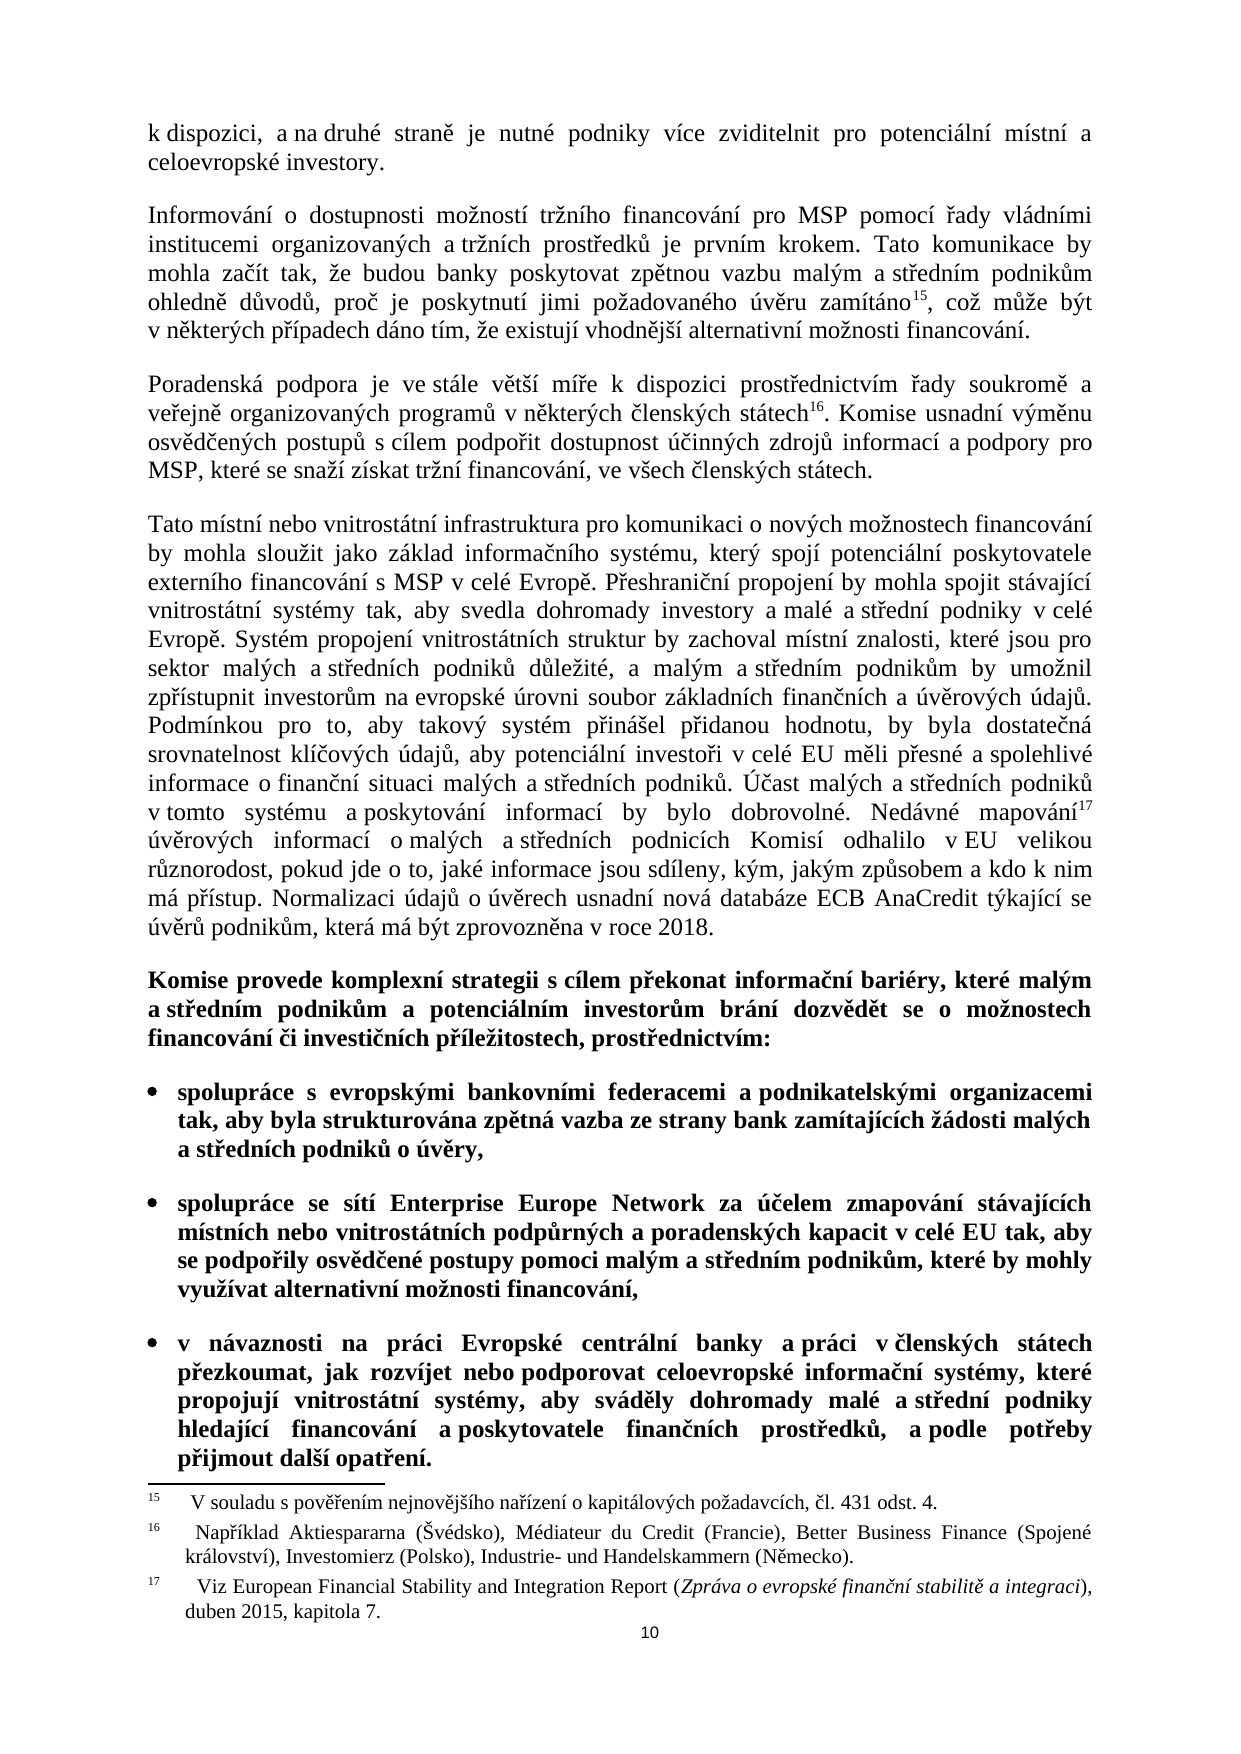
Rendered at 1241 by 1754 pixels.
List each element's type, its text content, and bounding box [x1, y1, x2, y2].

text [148, 118, 1092, 176]
text Informování o dostupnosti možností tržního financování pro MSP pomocí řady vládními institucemi organizovaných a tržních prostředků je prvním krokem. Tato komunikace by mohla začít tak, že budou banky poskytovat zpětnou vazbu malým a středním podnikům ohledně důvodů, proč je poskytnutí jimi požadovaného úvěru zamítáno, což může být v některých případech dáno tím, že existují vhodnější alternativní možnosti financování. [148, 201, 1092, 344]
text Poradenská podpora je ve stále větší míře k dispozici prostřednictvím řady soukromě a veřejně organizovaných programů v některých členských státech. Komise usnadní výměnu osvědčených postupů s cílem podpořit dostupnost účinných zdrojů informací a podpory pro MSP, které se snaží získat tržní financování, ve všech členských státech. [148, 369, 1092, 484]
list spolupráce se sítí Enterprise Europe Network za účelem zmapování stávajících místních nebo vnitrostátních podpůrných a poradenských kapacit v celé EU tak, aby se podpořily osvědčené postupy pomoci malým a středním podnikům, které by mohly využívat alternativní možnosti financování, [148, 1188, 1092, 1303]
text Tato místní nebo vnitrostátní infrastruktura pro komunikaci o nových možnostech financování by mohla sloužit jako základ informačního systému, který spojí potenciální poskytovatele externího financování s MSP v celé Evropě. Přeshraniční propojení by mohla spojit stávající vnitrostátní systémy tak, aby svedla dohromady investory a malé a střední podniky v celé Evropě. Systém propojení vnitrostátních struktur by zachoval místní znalosti, které jsou pro sektor malých a středních podniků důležité, a malým a středním podnikům by umožnil zpřístupnit investorům na evropské úrovni soubor základních finančních a úvěrových údajů. Podmínkou pro to, aby takový systém přinášel přidanou hodnotu, by byla dostatečná srovnatelnost klíčových údajů, aby potenciální investoři v celé EU měli přesné a spolehlivé informace o finanční situaci malých a středních podniků. Účast malých a středních podniků v tomto systému a poskytování informací by bylo dobrovolné. Nedávné mapování úvěrových informací o malých a středních podnicích Komisí odhalilo v EU velikou různorodost, pokud jde o to, jaké informace jsou sdíleny, kým, jakým způsobem a kdo k nim má přístup. Normalizaci údajů o úvěrech usnadní nová databáze ECB AnaCredit týkající se úvěrů podnikům, která má být zprovozněna v roce 2018. [148, 509, 1092, 941]
list v návaznosti na práci Evropské centrální banky a práci v členských státech přezkoumat, jak rozvíjet nebo podporovat celoevropské informační systémy, které propojují vnitrostátní systémy, aby sváděly dohromady malé a střední podniky hledající financování a poskytovatele finančních prostředků, a podle potřeby přijmout další opatření. [148, 1328, 1092, 1472]
list spolupráce s evropskými bankovními federacemi a podnikatelskými organizacemi tak, aby byla strukturována zpětná vazba ze strany bank zamítajících žádosti malých a středních podniků o úvěry, [148, 1077, 1092, 1163]
text Komise provede komplexní strategii s cílem překonat informační bariéry, které malým a středním podnikům a potenciálním investorům brání dozvědět se o možnostech financování či investičních příležitostech, prostřednictvím: [148, 966, 1092, 1052]
